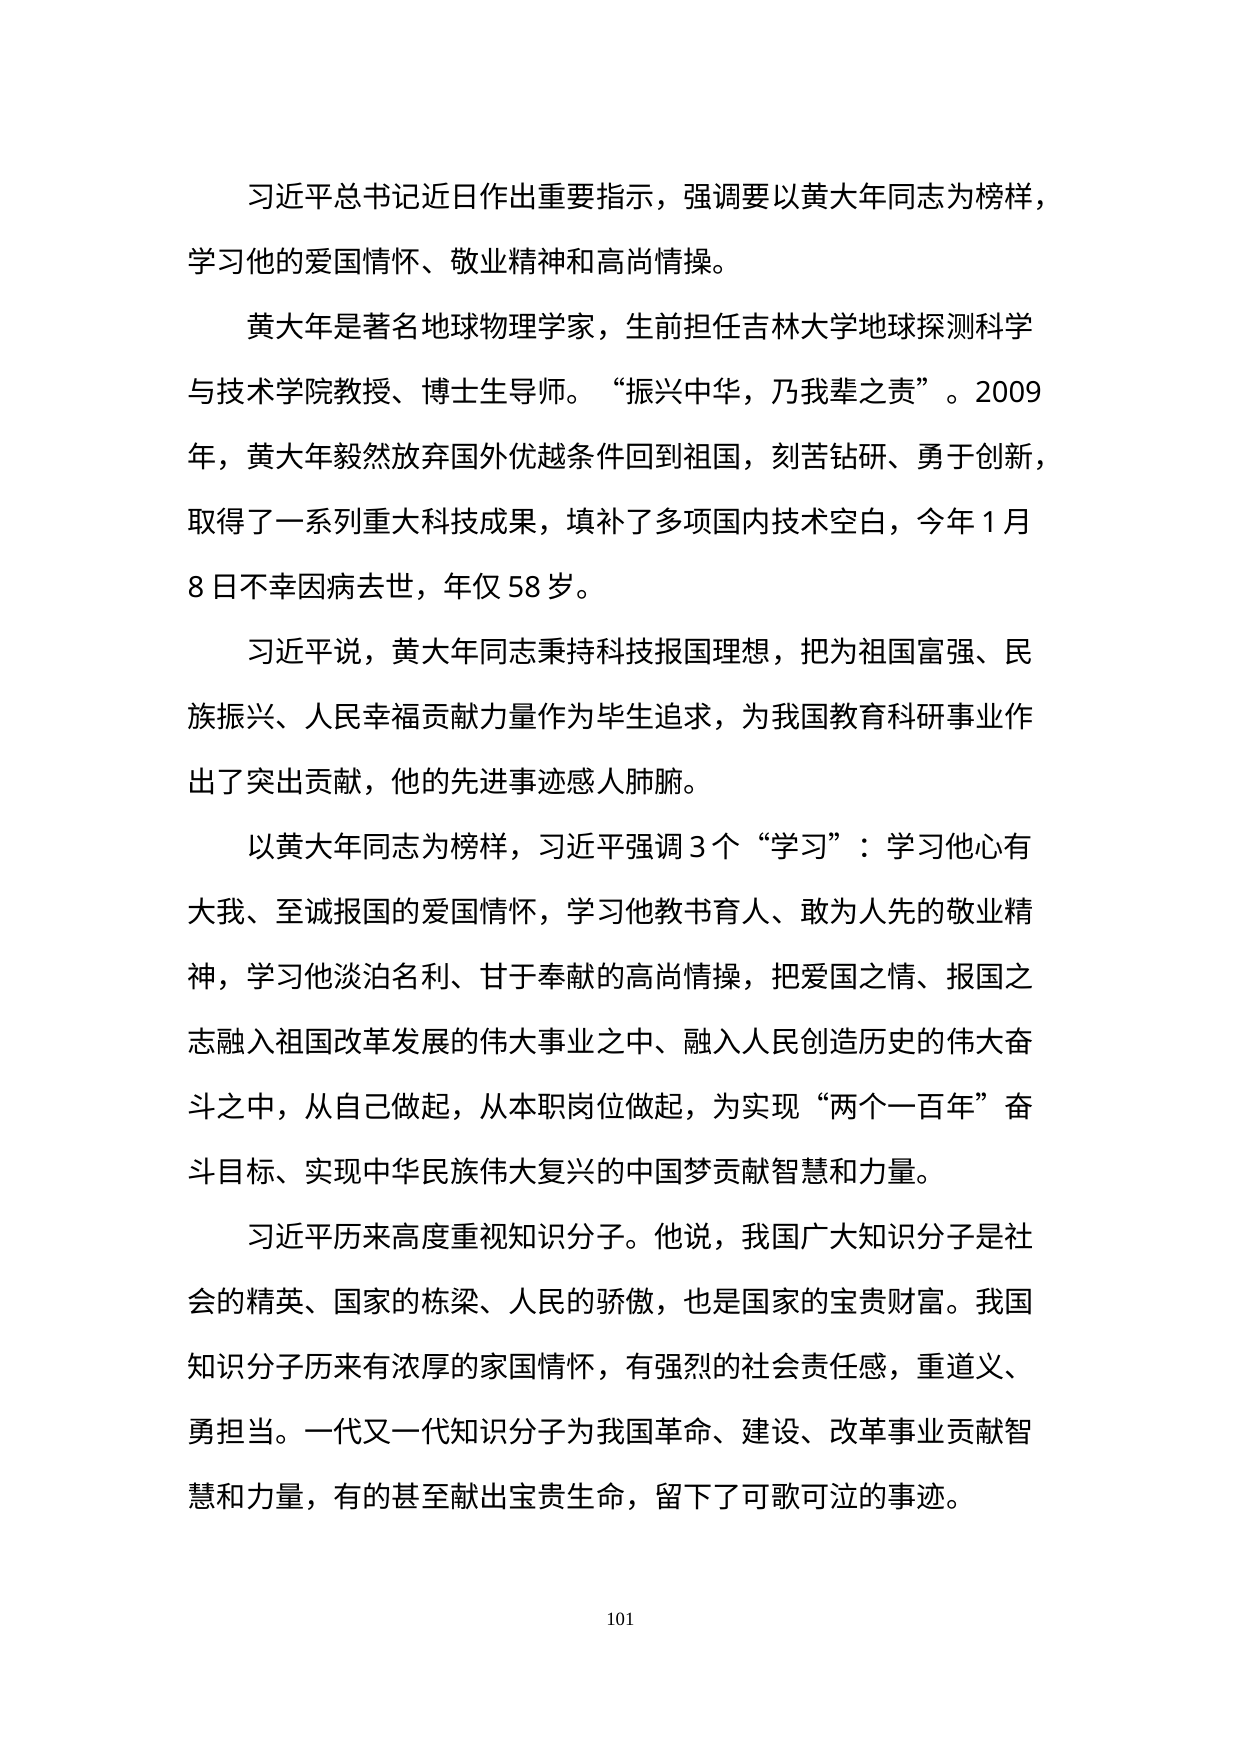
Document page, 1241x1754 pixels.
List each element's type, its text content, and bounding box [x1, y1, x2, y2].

text 以黄大年同志为榜样，习近平强调3个“学习”：学习他心有大我、至诚报国的爱国情怀，学习他教书育人、敢为人先的敬业精神，学习他淡泊名利、甘于奉献的高尚情操，把爱国之情、报国之志融入祖国改革发展的伟大事业之中、融入人民创造历史的伟大奋斗之中，从自己做起，从本职岗位做起，为实现“两个一百年”奋斗目标、实现中华民族伟大复兴的中国梦贡献智慧和力量。 [187, 812, 1053, 1202]
text 习近平说，黄大年同志秉持科技报国理想，把为祖国富强、民族振兴、人民幸福贡献力量作为毕生追求，为我国教育科研事业作出了突出贡献，他的先进事迹感人肺腑。 [187, 617, 1053, 812]
text 习近平总书记近日作出重要指示，强调要以黄大年同志为榜样，学习他的爱国情怀、敬业精神和高尚情操。 [187, 162, 1053, 292]
text 习近平历来高度重视知识分子。他说，我国广大知识分子是社会的精英、国家的栋梁、人民的骄傲，也是国家的宝贵财富。我国知识分子历来有浓厚的家国情怀，有强烈的社会责任感，重道义、勇担当。一代又一代知识分子为我国革命、建设、改革事业贡献智慧和力量，有的甚至献出宝贵生命，留下了可歌可泣的事迹。 [187, 1202, 1053, 1527]
text 黄大年是著名地球物理学家，生前担任吉林大学地球探测科学与技术学院教授、博士生导师。“振兴中华，乃我辈之责”。2009年，黄大年毅然放弃国外优越条件回到祖国，刻苦钻研、勇于创新，取得了一系列重大科技成果，填补了多项国内技术空白，今年1月8日不幸因病去世，年仅58岁。 [187, 292, 1053, 617]
